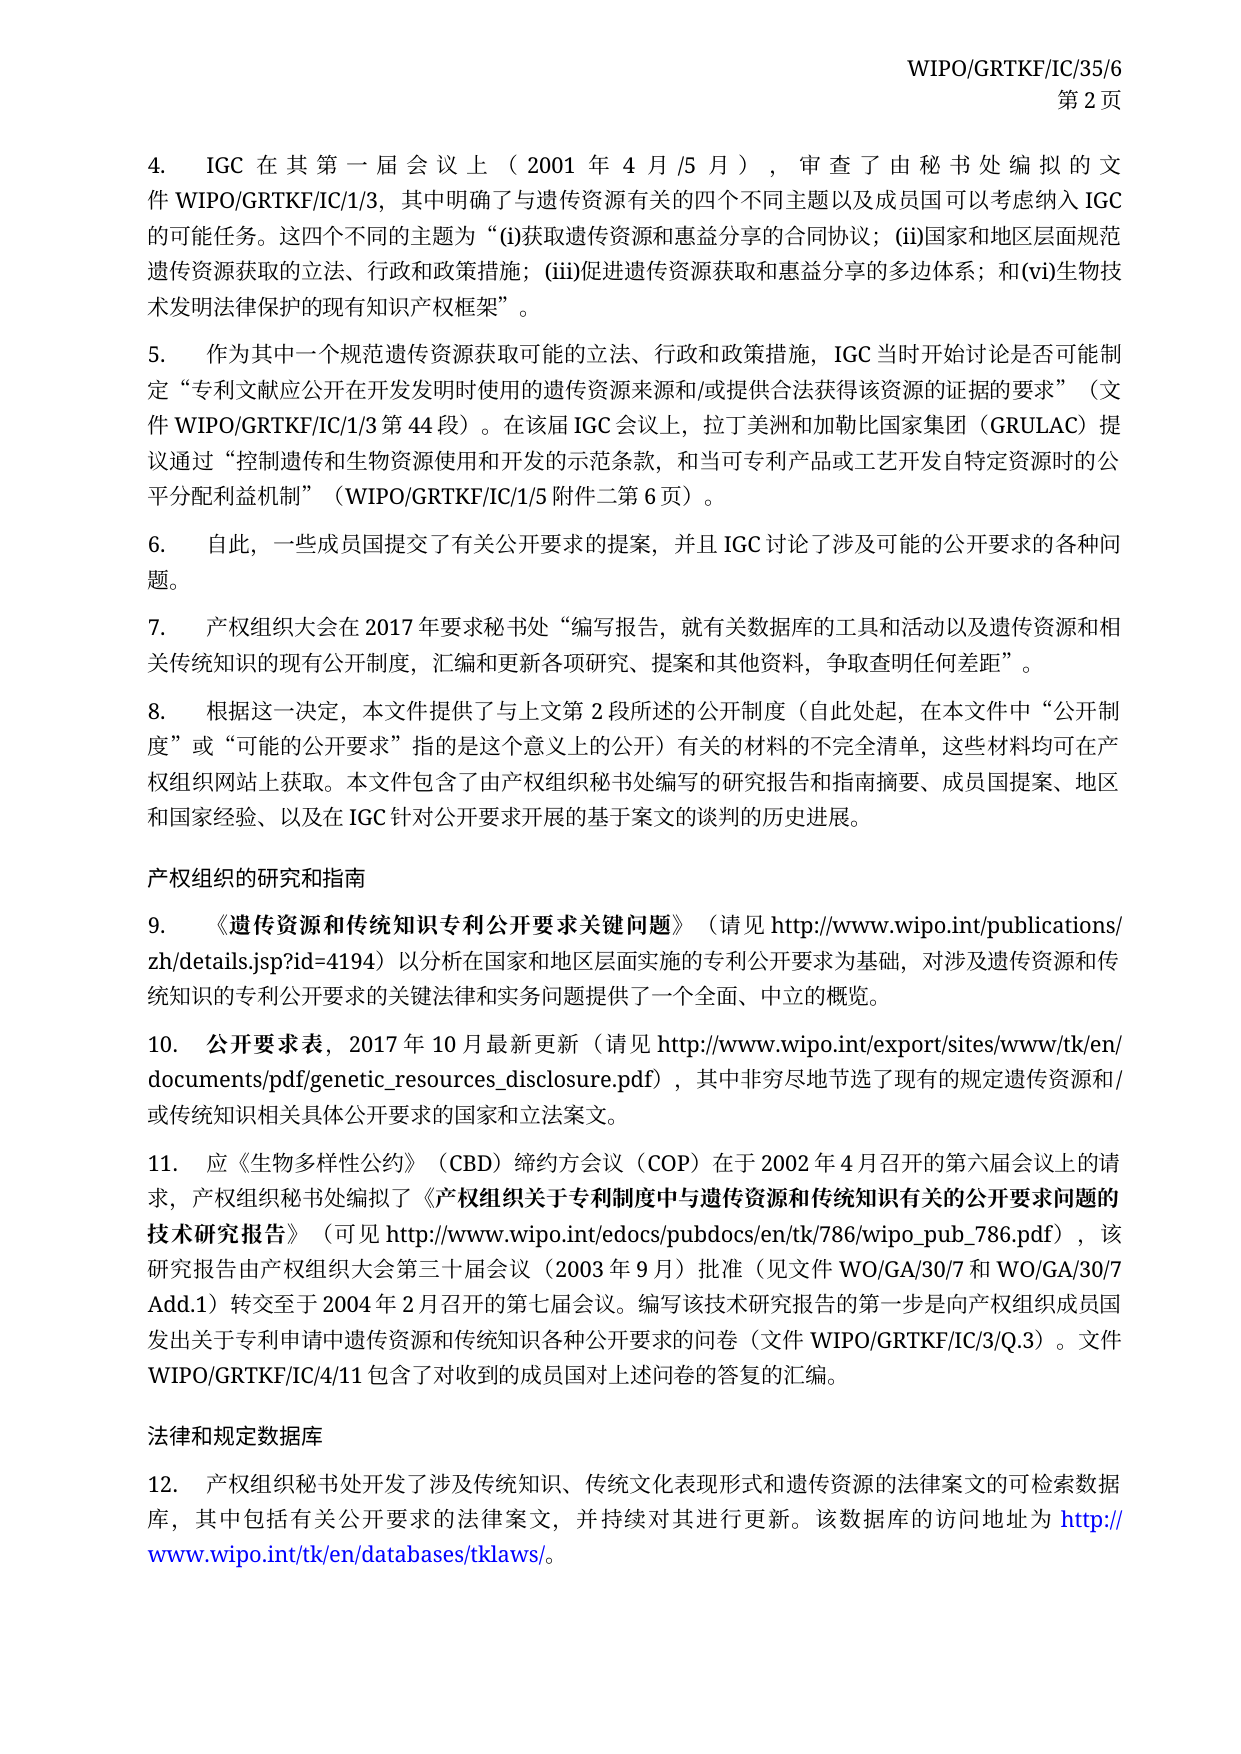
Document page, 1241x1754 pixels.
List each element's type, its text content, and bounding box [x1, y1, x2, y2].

text . 根据这一决定，本文件提供了与上文第2段所述的公开制度（自此处起，在本文件中“公开制度”或“可能的公开要求”指的是这个意义上的公开）有关的材料的不完全清单，这些材料均可在产权组织网站上获取。本文件包含了由产权组织秘书处编写的研究报告和指南摘要、成员国提案、地区和国家经验、以及在IGC针对公开要求开展的基于案文的谈判的历史进展。 [148, 690, 1122, 832]
text . 作为其中一个规范遗传资源获取可能的立法、行政和政策措施，IGC当时开始讨论是否可能制定“专利文献应公开在开发发明时使用的遗传资源来源和/或提供合法获得该资源的证据的要求”（文件WIPO/GRTKF/IC/1/3第44段）。在该届IGC会议上，拉丁美洲和加勒比国家集团（GRULAC）提议通过“控制遗传和生物资源使用和开发的示范条款，和当可专利产品或工艺开发自特定资源时的公平分配利益机制”（WIPO/GRTKF/IC/1/5附件二第6页）。 [148, 334, 1122, 511]
text . IGC在其第一届会议上（2001年4月/5月），审查了由秘书处编拟的文件WIPO/GRTKF/IC/1/‌3，其中明确了与遗传资源有关的四个不同主题以及成员国可以考虑纳入IGC的可能任务。这四个不同的主题为“(i)获取遗传资源和惠益分享的合同协议；(ii)国家和地区层面规范遗传资源获取的立法、行政和政策措施；(iii)促进遗传资源获取和惠益分享的多边体系；和(vi)生物技术发明法律保护的现有知识产权框架”。 [148, 144, 1122, 321]
text . 应《生物多样性公约》（CBD）缔约方会议（COP）在于2002年4月召开的第六届会议上的请求，产权组织秘书处编拟了《产权组织关于专利制度中与遗传资源和传统知识有关的公开要求问题的技术研究报告》（可见http://www.wipo.int/edocs/pubdocs/en/tk/786/wipo_pub_786.pdf），该研究报告由产权组织大会第三十届会议（2003年9月）批准（见文件WO/GA/30/7和WO/GA/30/7 Add.1）转交至于2004年2月召开的第七届会议。编写该技术研究报告的第一步是向产权组织成员国发出关于专利申请中遗传资源和传统知识各种公开要求的问卷（文件WIPO/GRTKF/IC/3/Q.3）。文件WIPO/GRTKF/IC/4/11包含了对收到的成员国对上述问卷的答复的汇编。 [148, 1142, 1122, 1390]
text 产权组织的研究和指南 [148, 857, 1122, 892]
text . 自此，一些成员国提交了有关公开要求的提案，并且IGC讨论了涉及可能的公开要求的各种问‍题。 [148, 523, 1122, 594]
text . 《遗传资源和传统知识专利公开要求关键问题》（请见http://www.wipo.int/publications/‌zh/details.jsp?id=4194）以分析在国家和地区层面实施的专利公开要求为基础，对涉及遗传资源和传统知识的专利公开要求的关键法律和实务问题提供了一个全面、中立的概览。 [148, 905, 1122, 1011]
text . 产权组织秘书处开发了涉及传统知识、传统文化表现形式和遗传资源的法律案文的可检索数据库，其中包括有关公开要求的法律案文，并持续对其进行更新。该数据库的访问地址为http://www.‌wipo.int/tk/en/databases/tklaws/。 [148, 1463, 1122, 1569]
text . 公开要求表，2017年10月最新更新（请见http://www.wipo.int/export/sites/www/tk/en/‌documents/pdf/genetic_resources_disclosure.pdf），其中非穷尽地节选了现有的规定遗传资源和/或传统知识相关具体公开要求的国家和立法案文。 [148, 1023, 1122, 1130]
text . 产权组织大会在2017年要求秘书处“编写报告，就有关数据库的工具和活动以及遗传资源和相关传统知识的现有公开制度，汇编和更新各项研究、提案和其他资料，争取查明任何差距”。 [148, 607, 1122, 678]
text 法律和规定数据库 [148, 1415, 1122, 1451]
